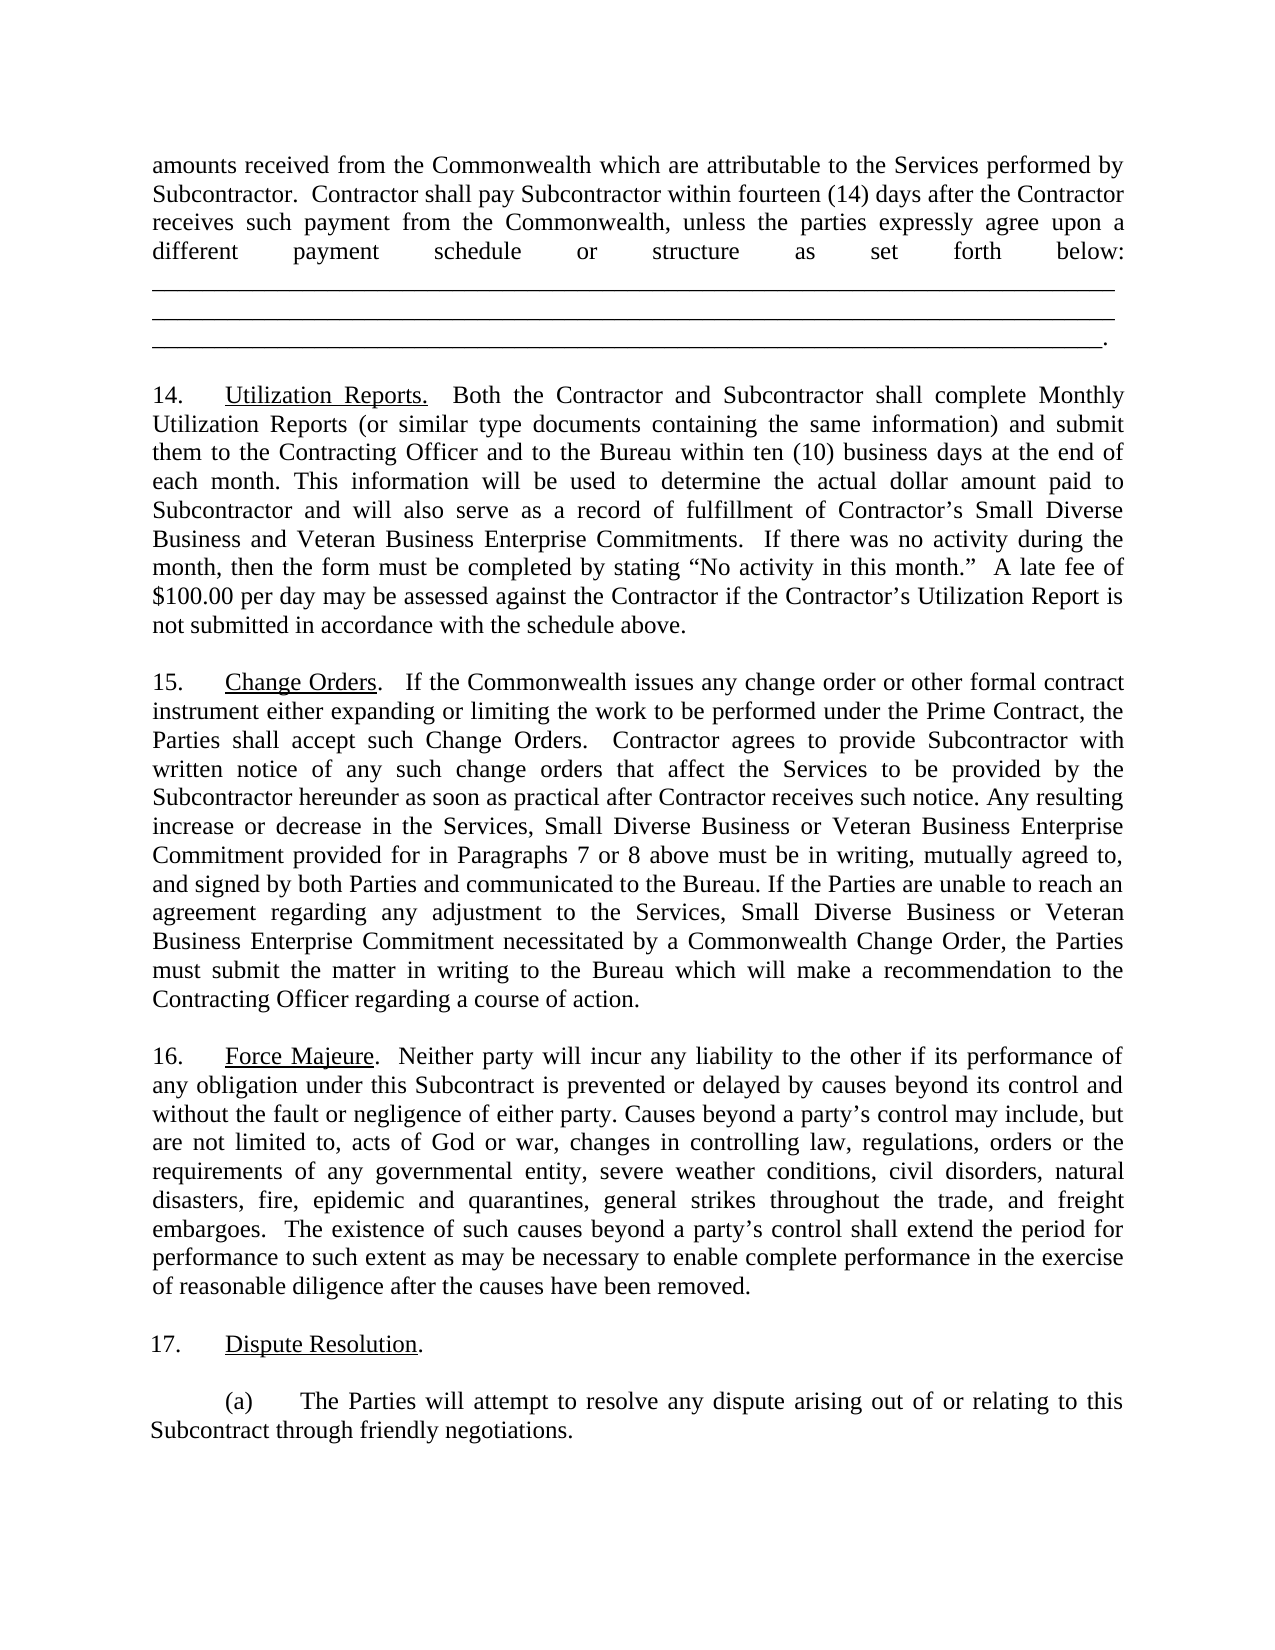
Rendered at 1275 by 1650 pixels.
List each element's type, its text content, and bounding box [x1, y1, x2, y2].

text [152, 150, 1125, 351]
list The Parties will attempt to resolve any dispute arising out of or relating to this Subcontract through friendly negotiations. [150, 1386, 1125, 1444]
text 15. Change Orders. If the Commonwealth issues any change order or other formal contract instrument either expanding or limiting the work to be performed under the Prime Contract, the Parties shall accept such Change Orders. Contractor agrees to provide Subcontractor with written notice of any such change orders that affect the Services to be provided by the Subcontractor hereunder as soon as practical after Contractor receives such notice. Any resulting increase or decrease in the Services, Small Diverse Business or Veteran Business Enterprise Commitment provided for in Paragraphs 7 or 8 above must be in writing, mutually agreed to, and signed by both Parties and communicated to the Bureau. If the Parties are unable to reach an agreement regarding any adjustment to the Services, Small Diverse Business or Veteran Business Enterprise Commitment necessitated by a Commonwealth Change Order, the Parties must submit the matter in writing to the Bureau which will make a recommendation to the Contracting Officer regarding a course of action. [152, 667, 1125, 1012]
text 17. Dispute Resolution. [150, 1329, 1125, 1357]
text 14. Utilization Reports. Both the Contractor and Subcontractor shall complete Monthly Utilization Reports (or similar type documents containing the same information) and submit them to the Contracting Officer and to the Bureau within ten (10) business days at the end of each month. This information will be used to determine the actual dollar amount paid to Subcontractor and will also serve as a record of fulfillment of Contractor’s Small Diverse Business and Veteran Business Enterprise Commitments. If there was no activity during the month, then the form must be completed by stating “No activity in this month.” A late fee of $100.00 per day may be assessed against the Contractor if the Contractor’s Utilization Report is not submitted in accordance with the schedule above. [152, 380, 1125, 639]
text 16. Force Majeure. Neither party will incur any liability to the other if its performance of any obligation under this Subcontract is prevented or delayed by causes beyond its control and without the fault or negligence of either party. Causes beyond a party’s control may include, but are not limited to, acts of God or war, changes in controlling law, regulations, orders or the requirements of any governmental entity, severe weather conditions, civil disorders, natural disasters, fire, epidemic and quarantines, general strikes throughout the trade, and freight embargoes. The existence of such causes beyond a party’s control shall extend the period for performance to such extent as may be necessary to enable complete performance in the exercise of reasonable diligence after the causes have been removed. [152, 1041, 1125, 1300]
